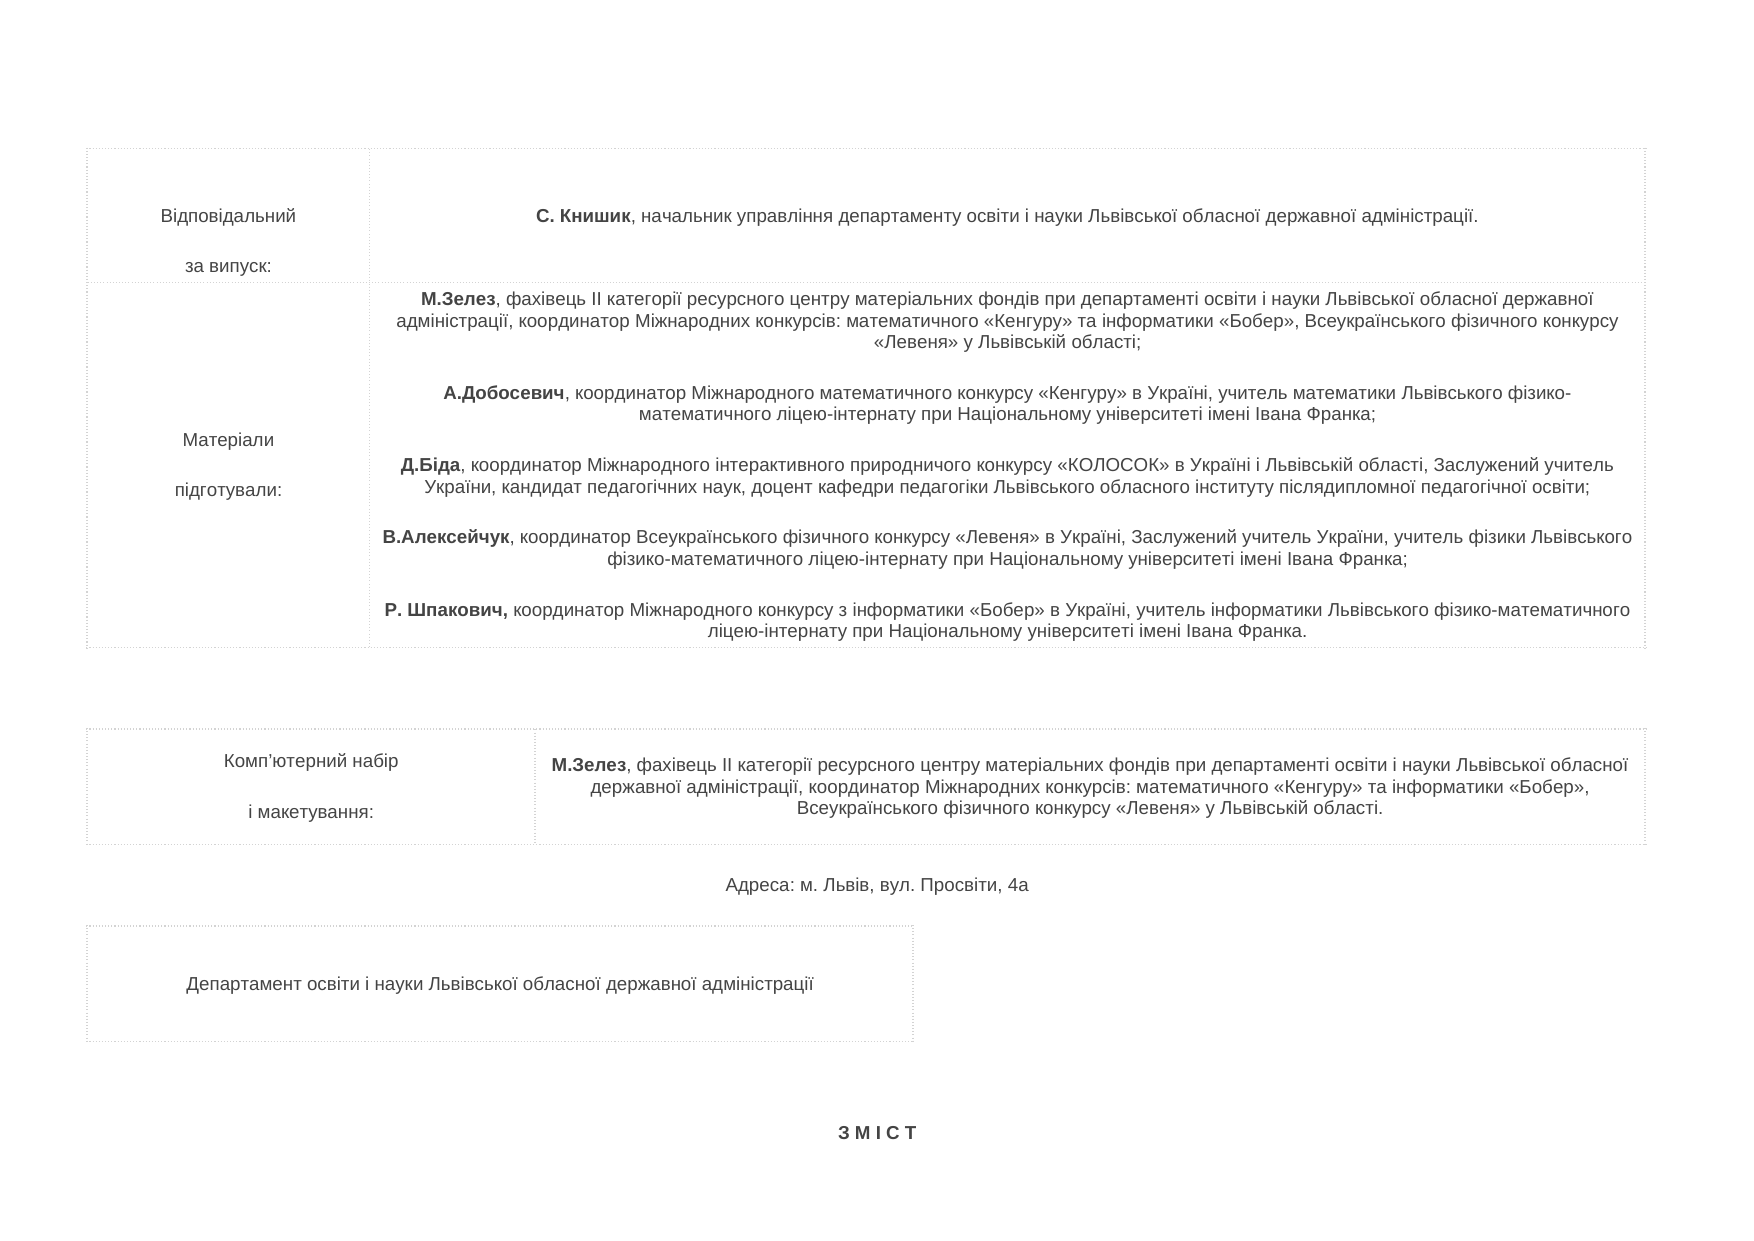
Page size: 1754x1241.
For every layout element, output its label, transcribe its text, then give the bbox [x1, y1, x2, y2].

table_cell М.Зелез, фахівець ІІ категорії ресурсного центру матеріальних фондів при департаменті освіти і науки Львівської обласної державної адміністрації, координатор Міжнародних конкурсів: математичного «Кенгуру» та інформатики «Бобер», Всеукраїнського фізичного конкурсу «Левеня» у Львівській області; А.Добосевич, координатор Міжнародного математичного конкурсу «Кенгуру» в Україні, учитель математики Львівського фізико-математичного ліцею-інтернату при Національному університеті імені Івана Франка; Д.Біда, координатор Міжнародного інтерактивного природничого конкурсу «КОЛОСОК» в Україні і Львівській області, Заслужений учитель України, кандидат педагогічних наук, доцент кафедри педагогіки Львівського обласного інституту післядипломної педагогічної освіти; В.Алексейчук, координатор Всеукраїнського фізичного конкурсу «Левеня» в Україні, Заслужений учитель України, учитель фізики Львівського фізико-математичного ліцею-інтернату при Національному університеті імені Івана Франка; Р. Шпакович, координатор Міжнародного конкурсу з інформатики «Бобер» в Україні, учитель інформатики Львівського фізико-математичного ліцею-інтернату при Національному університеті імені Івана Франка. [370, 282, 1645, 646]
table_header М.Зелез, фахівець ІІ категорії ресурсного центру матеріальних фондів при департаменті освіти і науки Львівської обласної державної адміністрації, координатор Міжнародних конкурсів: математичного «Кенгуру» та інформатики «Бобер», Всеукраїнського фізичного конкурсу «Левеня» у Львівській області. [535, 728, 1645, 843]
table_header Комп’ютерний набір і макетування: [87, 728, 535, 843]
text З М І С Т [88, 1122, 1665, 1143]
table_header Відповідальний за випуск: [87, 148, 369, 282]
table_header С. Книшик, начальник управління департаменту освіти і науки Львівської обласної державної адміністрації. [370, 148, 1645, 282]
table_cell Матеріали підготували: [87, 282, 369, 646]
table_header Департамент освіти і науки Львівської обласної державної адміністрації [87, 925, 913, 1041]
text Адреса: м. Львів, вул. Просвіти, 4а [88, 874, 1665, 896]
